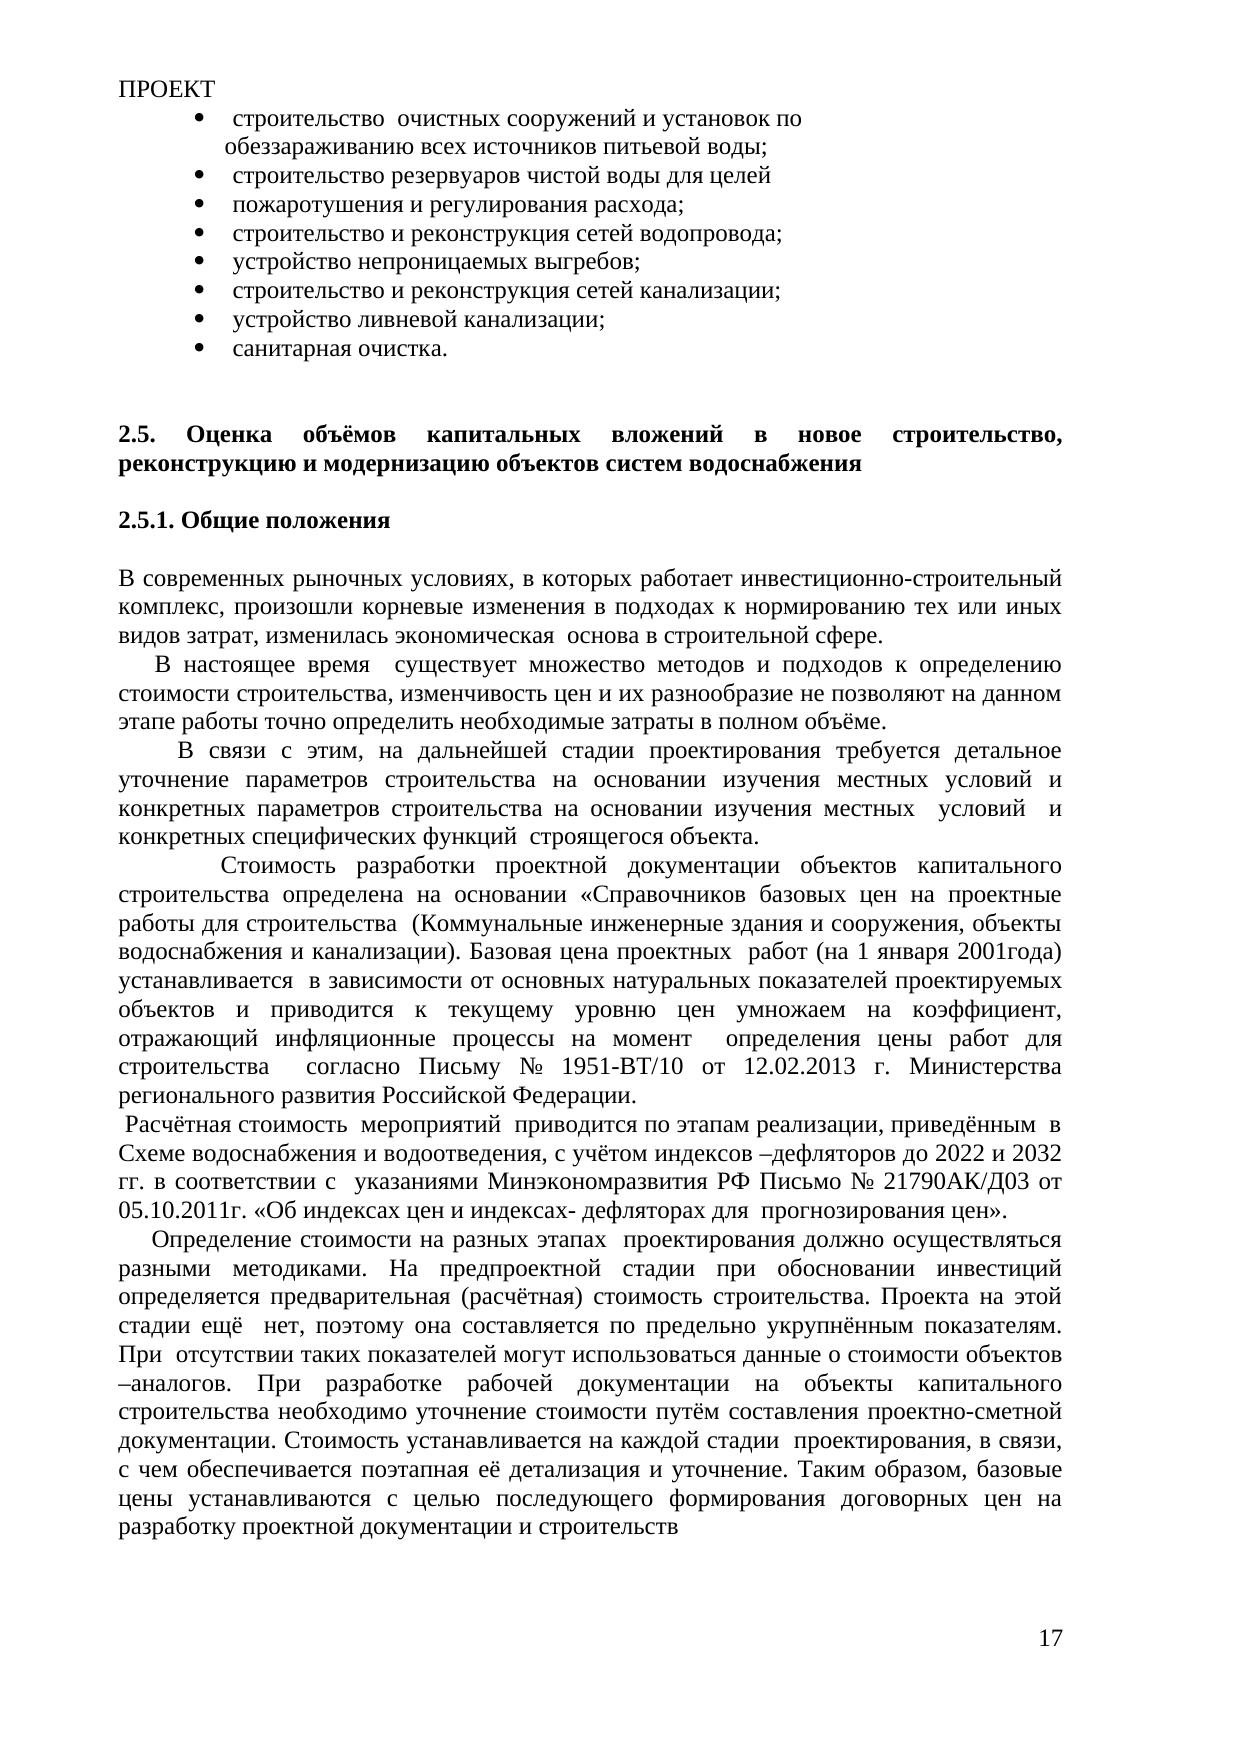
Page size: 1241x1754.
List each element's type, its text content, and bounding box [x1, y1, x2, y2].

list устройство ливневой канализации; [195, 304, 1063, 333]
text В современных рыночных условиях, в которых работает инвестиционно-строительный комплекс, произошли корневые изменения в подходах к нормированию тех или иных видов затрат, изменилась экономическая основа в строительной сфере. [118, 563, 1063, 649]
list строительство и реконструкция сетей канализации; [195, 275, 1063, 304]
list строительство очистных сооружений и установок по [195, 103, 1063, 131]
text 2.5. Оценка объёмов капитальных вложений в новое строительство, реконструкцию и модернизацию объектов систем водоснабжения [118, 419, 1063, 476]
text 2.5.1. Общие положения [118, 505, 1063, 534]
text обеззараживанию всех источников питьевой воды; [118, 131, 1063, 160]
text В настоящее время существует множество методов и подходов к определению стоимости строительства, изменчивость цен и их разнообразие не позволяют на данном этапе работы точно определить необходимые затраты в полном объёме. [118, 649, 1063, 735]
text В связи с этим, на дальнейшей стадии проектирования требуется детальное уточнение параметров строительства на основании изучения местных условий и конкретных параметров строительства на основании изучения местных условий и конкретных специфических функций строящегося объекта. [118, 735, 1063, 850]
list пожаротушения и регулирования расхода; [195, 189, 1063, 218]
text Определение стоимости на разных этапах проектирования должно осуществляться разными методиками. На предпроектной стадии при обосновании инвестиций определяется предварительная (расчётная) стоимость строительства. Проекта на этой стадии ещё нет, поэтому она составляется по предельно укрупнённым показателям. При отсутствии таких показателей могут использоваться данные о стоимости объектов –аналогов. При разработке рабочей документации на объекты капитального строительства необходимо уточнение стоимости путём составления проектно-сметной документации. Стоимость устанавливается на каждой стадии проектирования, в связи, с чем обеспечивается поэтапная её детализация и уточнение. Таким образом, базовые цены устанавливаются с целью последующего формирования договорных цен на разработку проектной документации и строительств [118, 1224, 1063, 1540]
list санитарная очистка. [195, 333, 1063, 361]
text Стоимость разработки проектной документации объектов капитального строительства определена на основании «Справочников базовых цен на проектные работы для строительства (Коммунальные инженерные здания и сооружения, объекты водоснабжения и канализации). Базовая цена проектных работ (на 1 января 2001года) устанавливается в зависимости от основных натуральных показателей проектируемых объектов и приводится к текущему уровню цен умножаем на коэффициент, отражающий инфляционные процессы на момент определения цены работ для строительства согласно Письму № 1951-ВТ/10 от 12.02.2013 г. Министерства регионального развития Российской Федерации. [118, 850, 1063, 1109]
list строительство резервуаров чистой воды для целей [195, 160, 1063, 189]
text Расчётная стоимость мероприятий приводится по этапам реализации, приведённым в Схеме водоснабжения и водоотведения, с учётом индексов –дефляторов до 2022 и 2032 гг. в соответствии с указаниями Минэкономразвития РФ Письмо № 21790АК/Д03 от 05.10.2011г. «Об индексах цен и индексах- дефляторах для прогнозирования цен». [118, 1109, 1063, 1224]
list строительство и реконструкция сетей водопровода; [195, 218, 1063, 246]
list устройство непроницаемых выгребов; [195, 246, 1063, 275]
